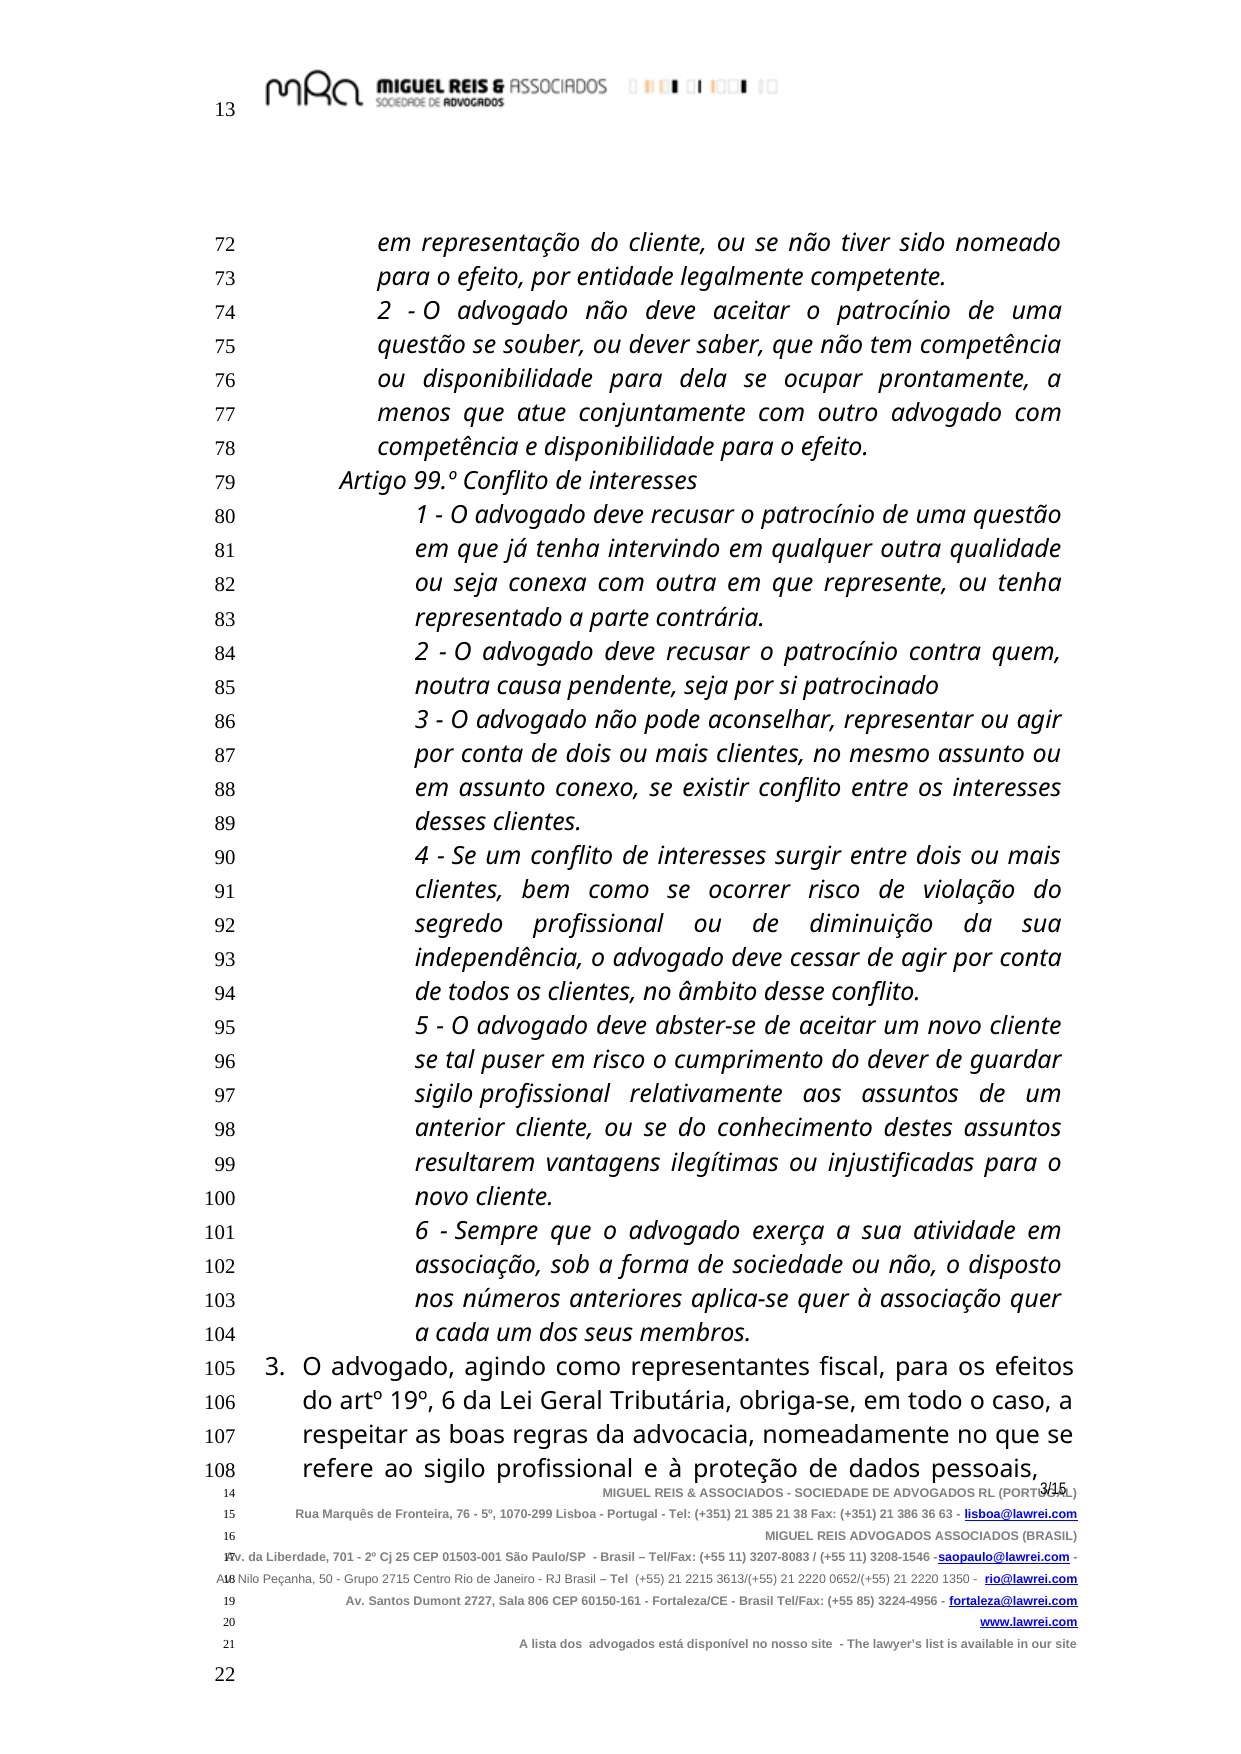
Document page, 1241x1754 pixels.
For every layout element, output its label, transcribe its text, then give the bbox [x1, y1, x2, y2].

text 2 - O advogado não deve aceitar o patrocínio de uma questão se souber, ou dever saber, que não tem competência ou disponibilidade para dela se ocupar prontamente, a menos que atue conjuntamente com outro advogado com competência e disponibilidade para o efeito. [377, 293, 1062, 463]
text 5 - O advogado deve abster-se de aceitar um novo cliente se tal puser em risco o cumprimento do dever de guardar sigilo profissional relativamente aos assuntos de um anterior cliente, ou se do conhecimento destes assuntos resultarem vantagens ilegítimas ou injustificadas para o novo cliente. [414, 1008, 1062, 1212]
text 4 - Se um conflito de interesses surgir entre dois ou mais clientes, bem como se ocorrer risco de violação do segredo profissional ou de diminuição da sua independência, o advogado deve cessar de agir por conta de todos os clientes, no âmbito desse conflito. [414, 838, 1062, 1008]
text Artigo 99.º Conflito de interesses [339, 463, 1062, 497]
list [264, 1348, 1075, 1485]
text 3 - O advogado não pode aconselhar, representar ou agir por conta de dois ou mais clientes, no mesmo assunto ou em assunto conexo, se existir conflito entre os interesses desses clientes. [414, 701, 1062, 838]
picture [264, 59, 781, 117]
text 6 - Sempre que o advogado exerça a sua atividade em associação, sob a forma de sociedade ou não, o disposto nos números anteriores aplica-se quer à associação quer a cada um dos seus membros. [414, 1212, 1062, 1348]
text 1 - O advogado deve recusar o patrocínio de uma questão em que já tenha intervindo em qualquer outra qualidade ou seja conexa com outra em que represente, ou tenha representado a parte contrária. [414, 497, 1062, 633]
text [377, 224, 1062, 293]
text 2 - O advogado deve recusar o patrocínio contra quem, noutra causa pendente, seja por si patrocinado [414, 633, 1062, 701]
